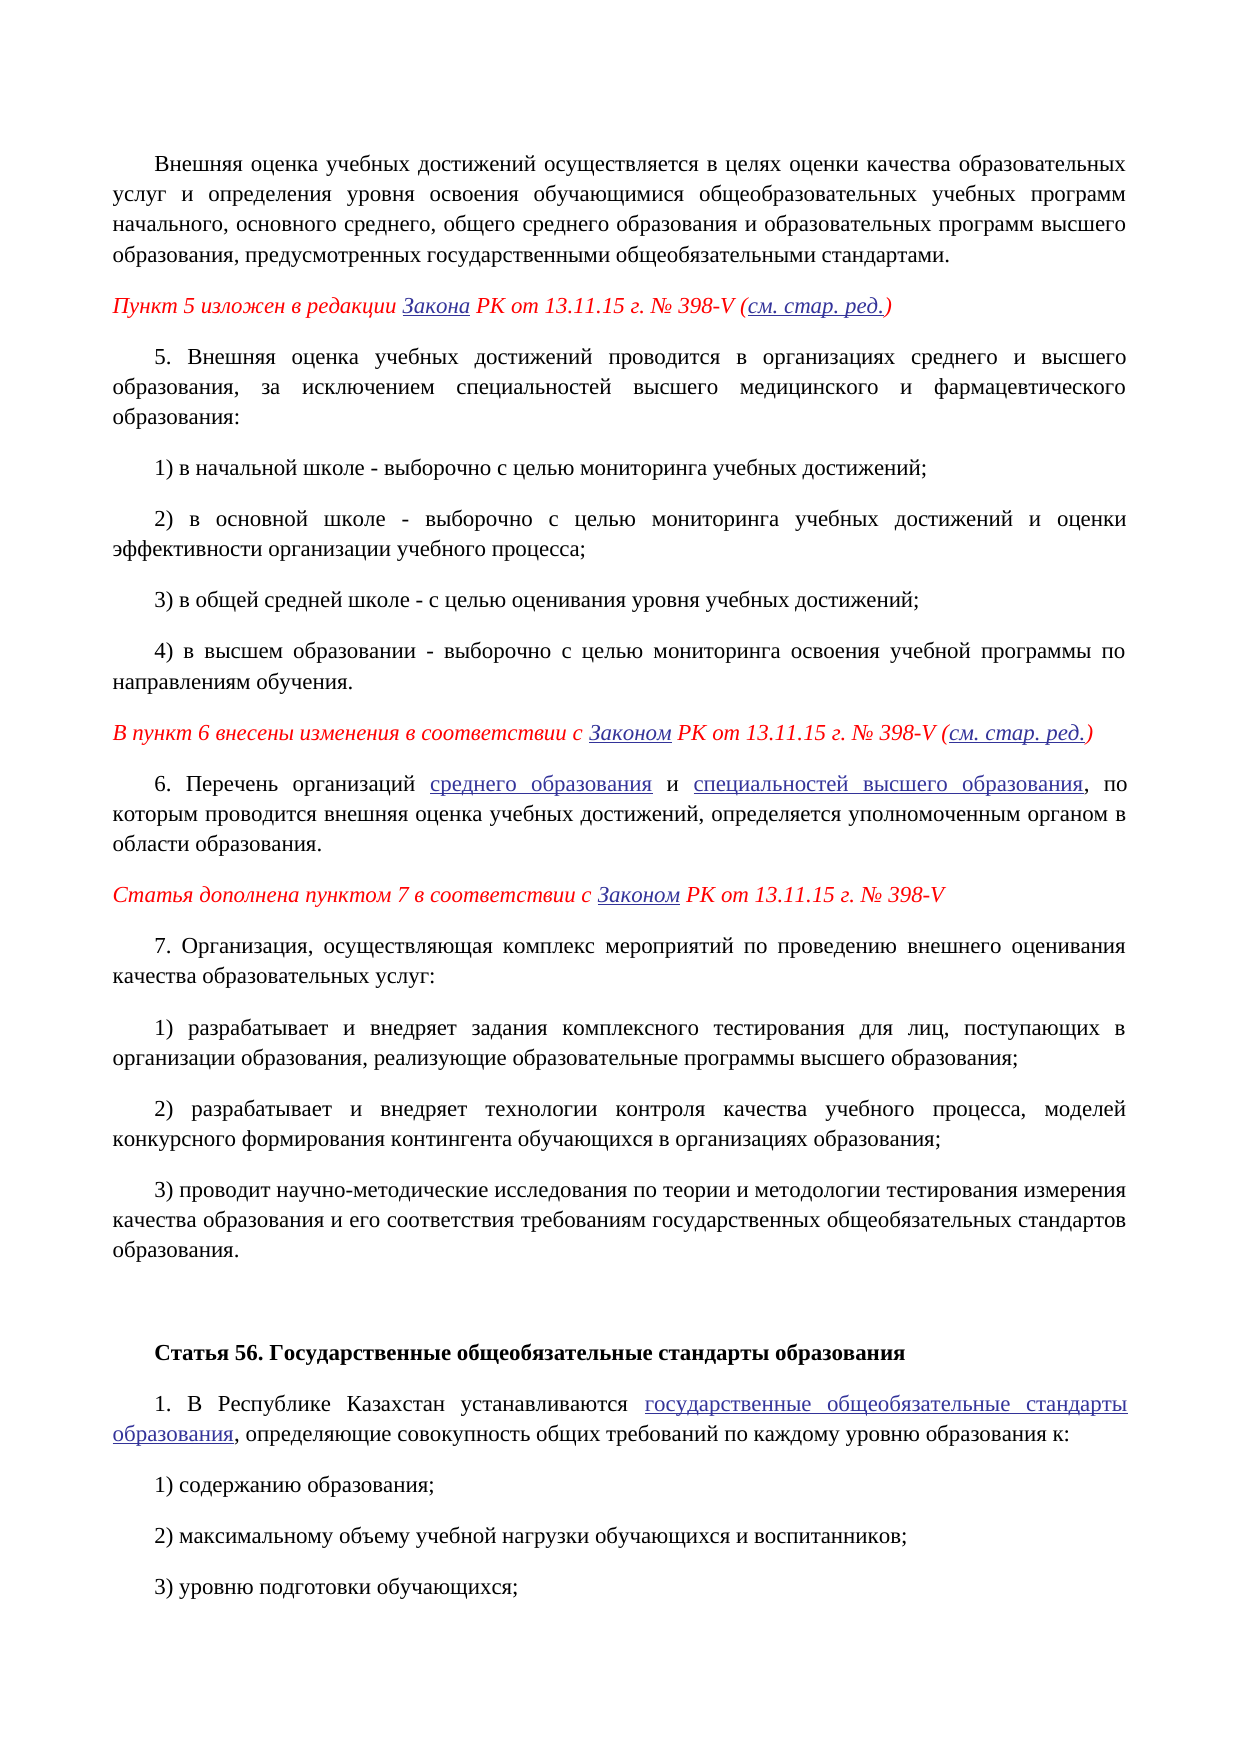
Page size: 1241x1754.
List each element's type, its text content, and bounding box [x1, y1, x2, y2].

text 1. В Республике Казахстан устанавливаются государственные общеобязательные стандарты образования, определяющие совокупность общих требований по каждому уровню образования к: [112, 1389, 1128, 1446]
text Пункт 5 изложен в редакции Закона РК от 13.11.15 г. № 398-V (см. стар. ред.) [112, 292, 1128, 318]
text 2) в основной школе - выборочно с целью мониторинга учебных достижений и оценки эффективности организации учебного процесса; [112, 505, 1128, 562]
text 7. Организация, осуществляющая комплекс мероприятий по проведению внешнего оценивания качества образовательных услуг: [112, 932, 1128, 989]
text 1) в начальной школе - выборочно с целью мониторинга учебных достижений; [112, 454, 1128, 481]
text 2) разрабатывает и внедряет технологии контроля качества учебного процесса, моделей конкурсного формирования контингента обучающихся в организациях образования; [112, 1095, 1128, 1151]
text 1) содержанию образования; [112, 1471, 1128, 1497]
text 3) уровню подготовки обучающихся; [112, 1573, 1128, 1599]
text Внешняя оценка учебных достижений осуществляется в целях оценки качества образовательных услуг и определения уровня освоения обучающимися общеобразовательных учебных программ начального, основного среднего, общего среднего образования и образовательных программ высшего образования, предусмотренных государственными общеобязательными стандартами. [112, 150, 1128, 267]
text 4) в высшем образовании - выборочно с целью мониторинга освоения учебной программы по направлениям обучения. [112, 637, 1128, 694]
text 1) разрабатывает и внедряет задания комплексного тестирования для лиц, поступающих в организации образования, реализующие образовательные программы высшего образования; [112, 1013, 1128, 1070]
text Статья 56. Государственные общеобязательные стандарты образования [112, 1338, 1128, 1365]
text 5. Внешняя оценка учебных достижений проводится в организациях среднего и высшего образования, за исключением специальностей высшего медицинского и фармацевтического образования: [112, 343, 1128, 429]
text 6. Перечень организаций среднего образования и специальностей высшего образования, по которым проводится внешняя оценка учебных достижений, определяется уполномоченным органом в области образования. [112, 770, 1128, 857]
text 3) проводит научно-методические исследования по теории и методологии тестирования измерения качества образования и его соответствия требованиям государственных общеобязательных стандартов образования. [112, 1176, 1128, 1263]
text 2) максимальному объему учебной нагрузки обучающихся и воспитанников; [112, 1522, 1128, 1548]
text 3) в общей средней школе - с целью оценивания уровня учебных достижений; [112, 586, 1128, 613]
text В пункт 6 внесены изменения в соответствии с Законом РК от 13.11.15 г. № 398-V (см. стар. ред.) [112, 719, 1128, 745]
text Статья дополнена пунктом 7 в соответствии с Законом РК от 13.11.15 г. № 398-V [112, 881, 1128, 908]
